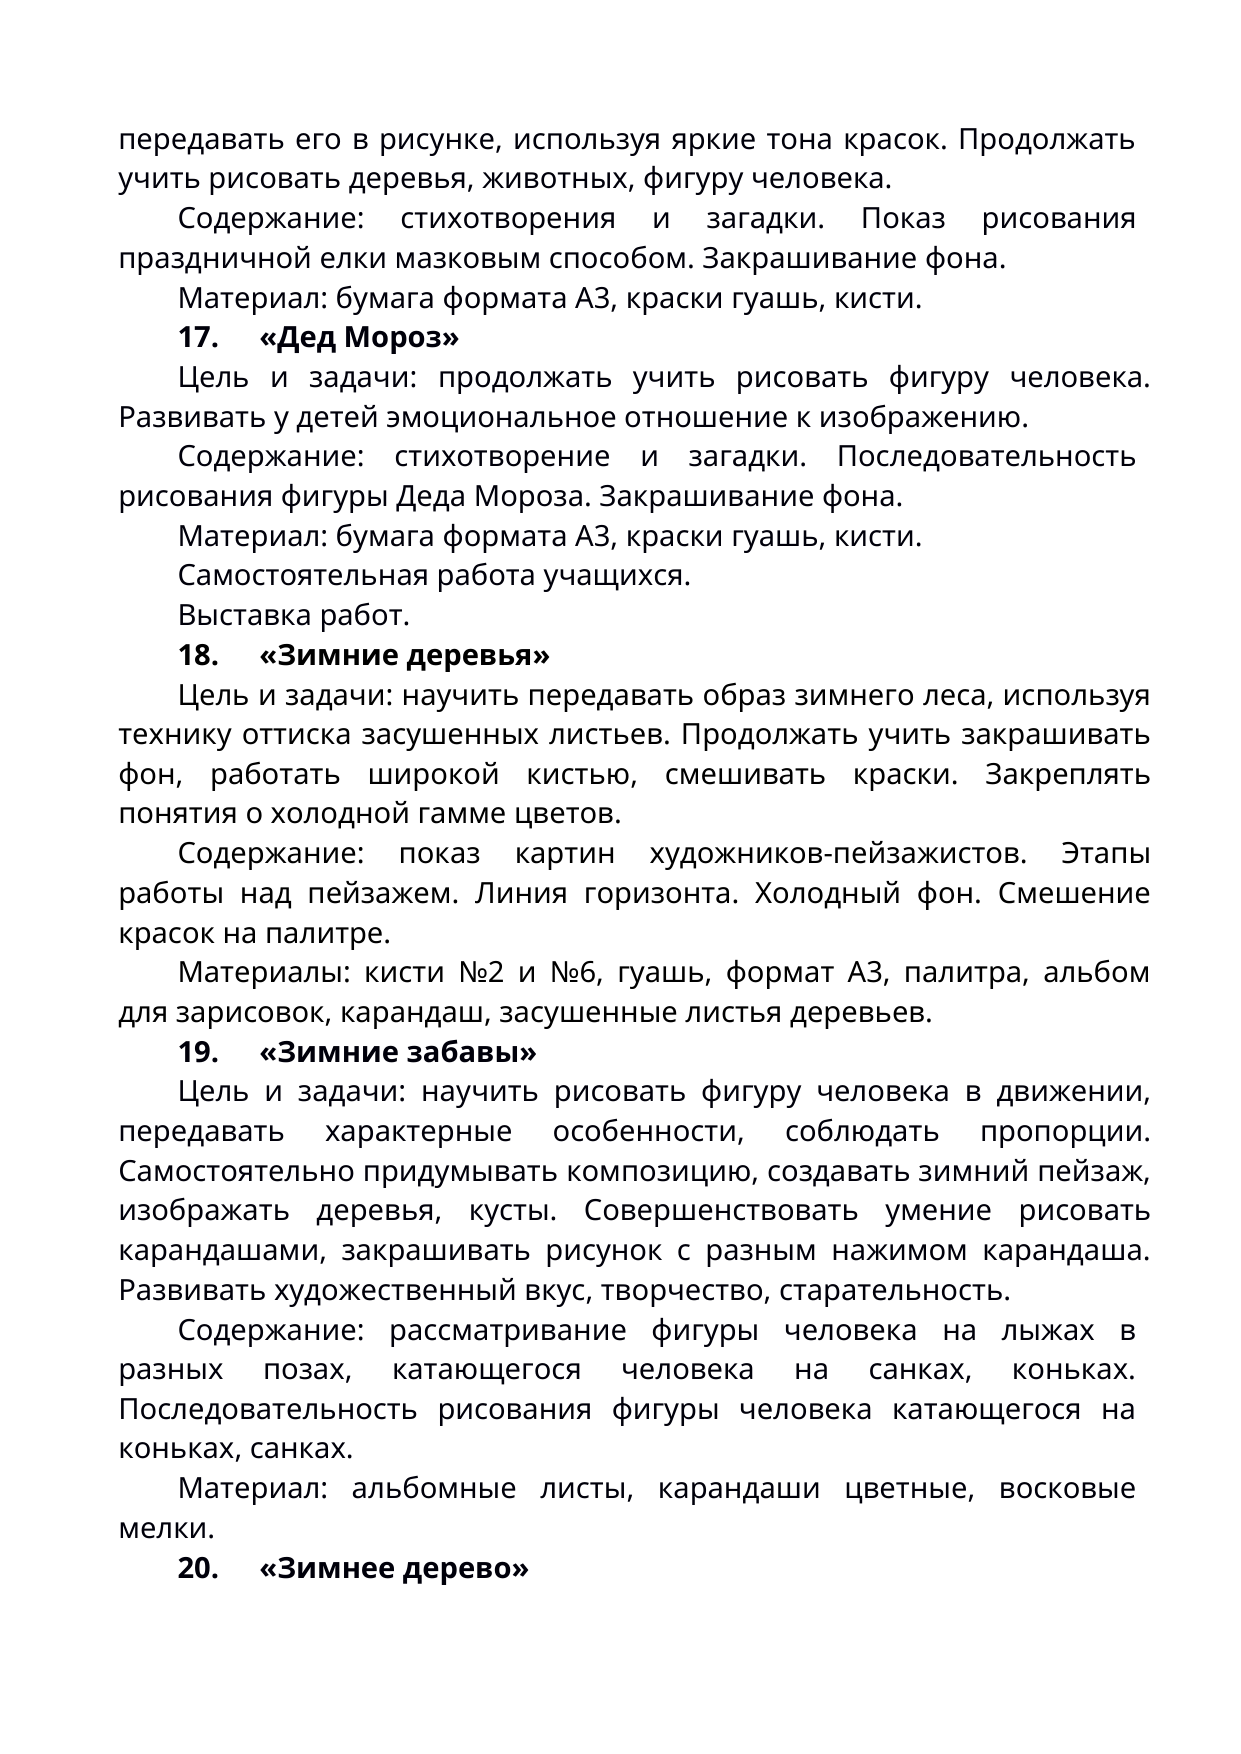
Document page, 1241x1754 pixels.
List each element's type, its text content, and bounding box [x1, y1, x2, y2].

list «Зимнее дерево» [118, 1547, 1137, 1587]
list «Дед Мороз» [118, 317, 1137, 356]
text Содержание: показ картин художников-пейзажистов. Этапы работы над пейзажем. Линия горизонта. Холодный фон. Смешение красок на палитре. [118, 832, 1152, 952]
text Цель и задачи: научить передавать образ зимнего леса, используя технику оттиска засушенных листьев. Продолжать учить закрашивать фон, работать широкой кистью, смешивать краски. Закреплять понятия о холодной гамме цветов. [118, 674, 1152, 832]
text Материал: альбомные листы, карандаши цветные, восковые мелки. [118, 1467, 1137, 1547]
list «Зимние забавы» [118, 1031, 1137, 1071]
text Цель и задачи: научить рисовать фигуру человека в движении, передавать характерные особенности, соблюдать пропорции. Самостоятельно придумывать композицию, создавать зимний пейзаж, изображать деревья, кусты. Совершенствовать умение рисовать карандашами, закрашивать рисунок с разным нажимом карандаша. Развивать художественный вкус, творчество, старательность. [118, 1071, 1152, 1309]
text Выставка работ. [118, 594, 1137, 634]
text Содержание: рассматривание фигуры человека на лыжах в разных позах, катающегося человека на санках, коньках. Последовательность рисования фигуры человека катающегося на коньках, санках. [118, 1309, 1137, 1467]
text Материалы: кисти №2 и №6, гуашь, формат А3, палитра, альбом для зарисовок, карандаш, засушенные листья деревьев. [118, 952, 1152, 1031]
text Цель и задачи: продолжать учить рисовать фигуру человека. Развивать у детей эмоциональное отношение к изображению. [118, 356, 1152, 436]
list «Зимние деревья» [118, 634, 1152, 674]
text Материал: бумага формата А3, краски гуашь, кисти. [118, 277, 1137, 317]
text Содержание: стихотворения и загадки. Показ рисования праздничной елки мазковым способом. Закрашивание фона. [118, 197, 1137, 277]
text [118, 118, 1137, 197]
text Материал: бумага формата А3, краски гуашь, кисти. [118, 515, 1137, 555]
text Содержание: стихотворение и загадки. Последовательность рисования фигуры Деда Мороза. Закрашивание фона. [118, 436, 1137, 515]
text Самостоятельная работа учащихся. [118, 555, 1137, 594]
